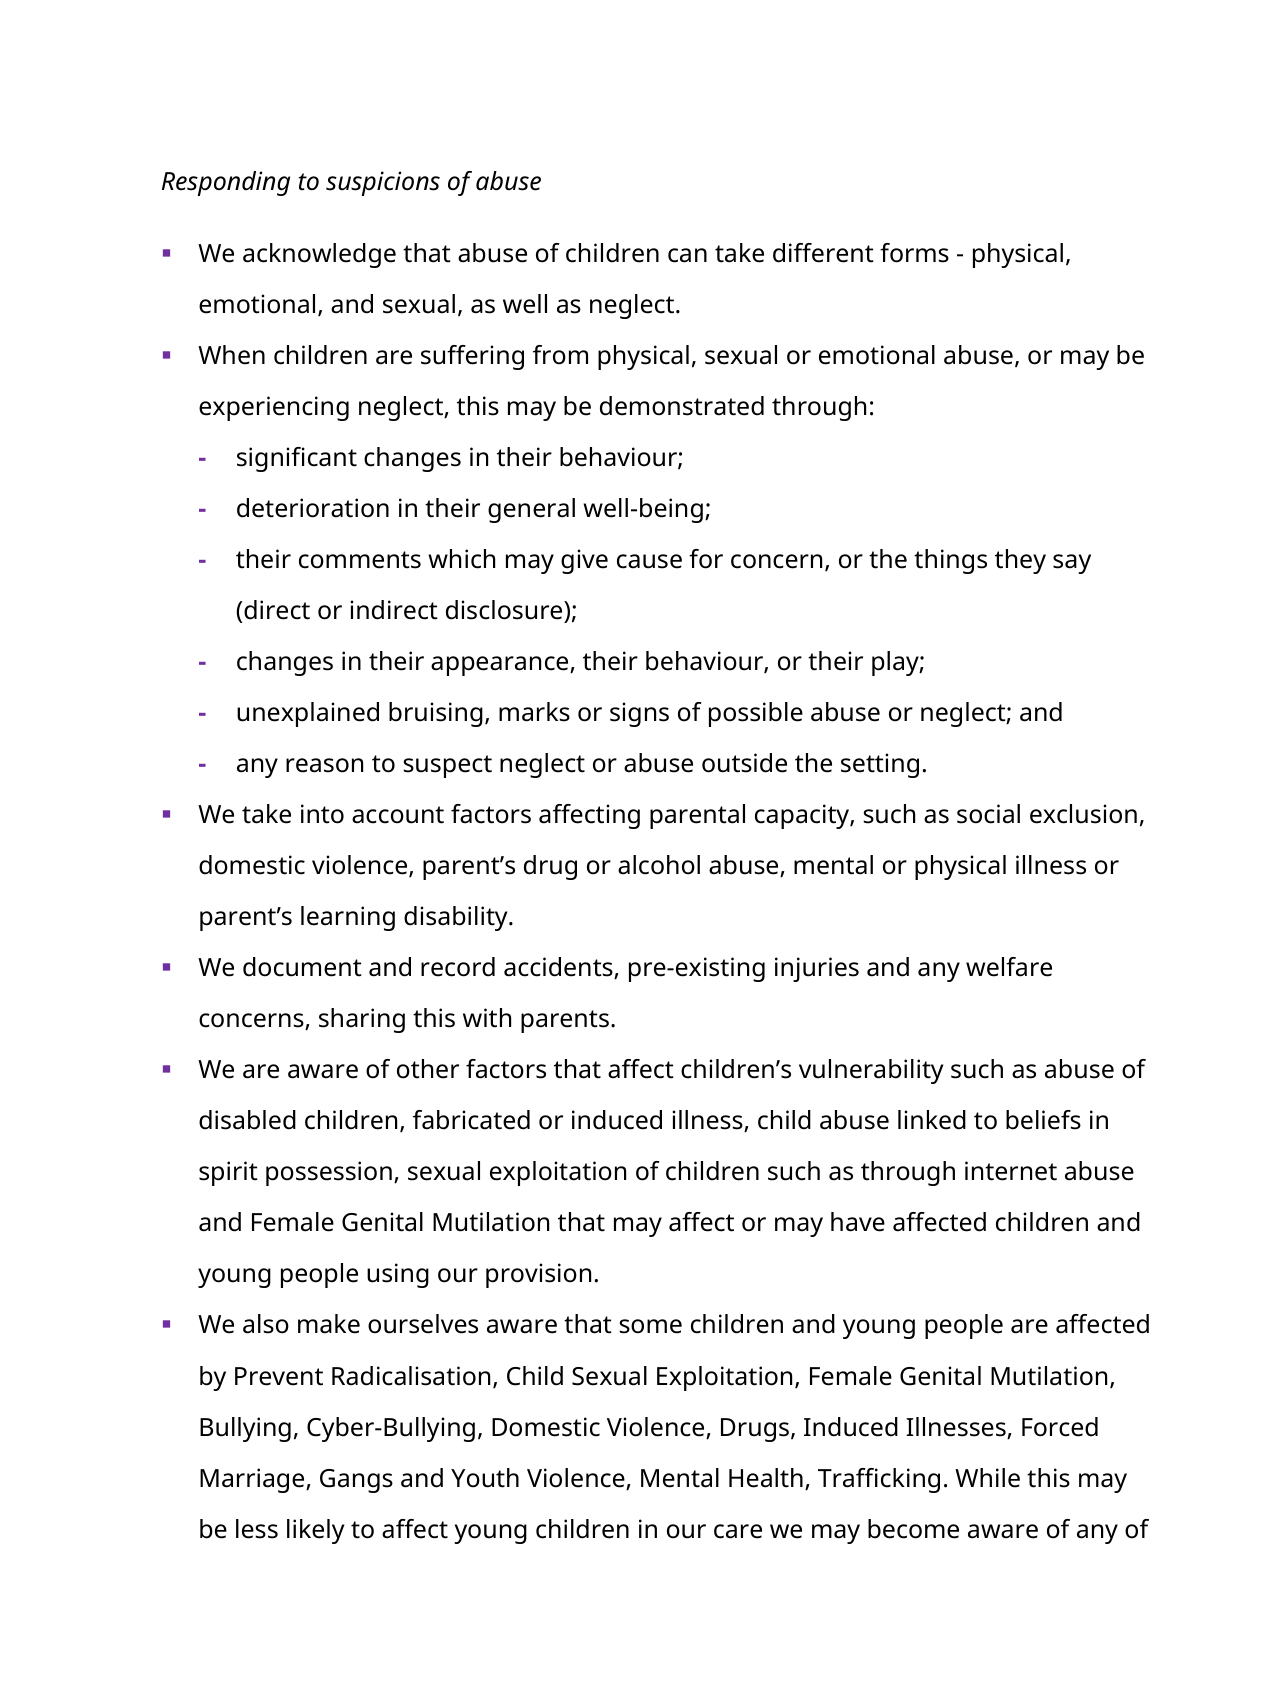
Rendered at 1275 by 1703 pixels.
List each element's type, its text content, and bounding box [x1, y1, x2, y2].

list changes in their appearance, their behaviour, or their play; [198, 644, 1155, 678]
list their comments which may give cause for concern, or the things they say (direct or indirect disclosure); [198, 542, 1155, 627]
list We are aware of other factors that affect children’s vulnerability such as abuse of disabled children, fabricated or induced illness, child abuse linked to beliefs in spirit possession, sexual exploitation of children such as through internet abuse and Female Genital Mutilation that may affect or may have affected children and young people using our provision. [161, 1052, 1155, 1290]
list We document and record accidents, pre-existing injuries and any welfare concerns, sharing this with parents. [161, 950, 1155, 1035]
list deterioration in their general well-being; [198, 491, 1155, 524]
list significant changes in their behaviour; [198, 439, 1155, 473]
list any reason to suspect neglect or abuse outside the setting. [198, 746, 1155, 780]
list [161, 1307, 1155, 1545]
list We take into account factors affecting parental capacity, such as social exclusion, domestic violence, parent’s drug or alcohol abuse, mental or physical illness or parent’s learning disability. [161, 797, 1155, 933]
list When children are suffering from physical, sexual or emotional abuse, or may be experiencing neglect, this may be demonstrated through: [161, 337, 1155, 422]
list unexplained bruising, marks or signs of possible abuse or neglect; and [198, 695, 1155, 729]
list We acknowledge that abuse of children can take different forms - physical, emotional, and sexual, as well as neglect. [161, 235, 1155, 320]
text Responding to suspicions of abuse [161, 163, 1155, 197]
